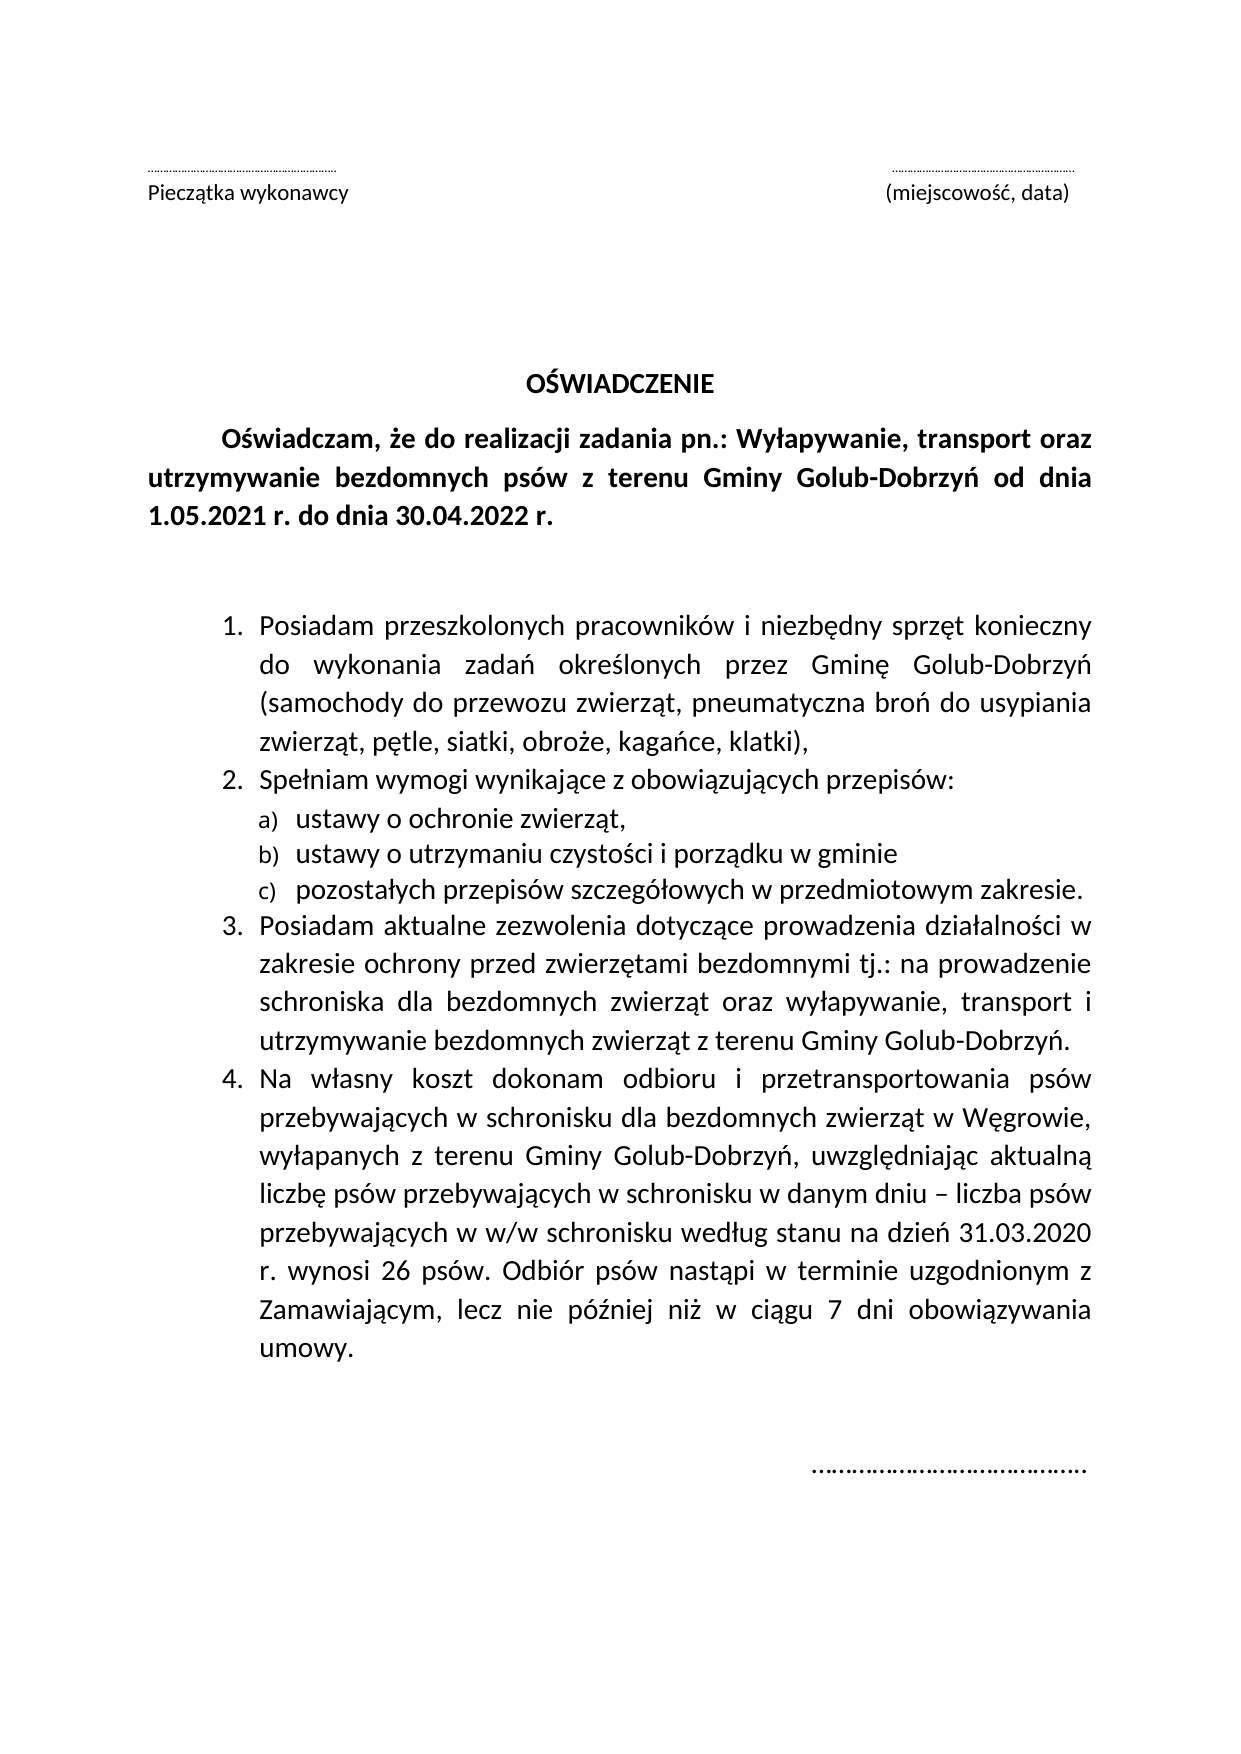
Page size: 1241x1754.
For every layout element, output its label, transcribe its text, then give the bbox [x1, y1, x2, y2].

list Na własny koszt dokonam odbioru i przetransportowania psów przebywających w schronisku dla bezdomnych zwierząt w Węgrowie, wyłapanych z terenu Gminy Golub-Dobrzyń, uwzględniając aktualną liczbę psów przebywających w schronisku w danym dniu – liczba psów przebywających w w/w schronisku według stanu na dzień 31.03.2020 r. wynosi 26 psów. Odbiór psów nastąpi w terminie uzgodnionym z Zamawiającym, lecz nie później niż w ciągu 7 dni obowiązywania umowy. [222, 1060, 1093, 1365]
list ………………………………….. [811, 1445, 1093, 1480]
text OŚWIADCZENIE [148, 365, 1093, 401]
list pozostałych przepisów szczegółowych w przedmiotowym zakresie. [258, 871, 1093, 907]
text Oświadczam, że do realizacji zadania pn.: Wyłapywanie, transport oraz utrzymywanie bezdomnych psów z terenu Gminy Golub-Dobrzyń od dnia 1.05.2021 r. do dnia 30.04.2022 r. [148, 420, 1093, 533]
list Spełniam wymogi wynikające z obowiązujących przepisów: [222, 761, 1093, 797]
text …………………………………………………….. …………………………………………………… [148, 148, 1093, 176]
list ustawy o utrzymaniu czystości i porządku w gminie [258, 835, 1093, 871]
text Pieczątka wykonawcy (miejscowość, data) [148, 178, 1093, 206]
list ustawy o ochronie zwierząt, [258, 800, 1093, 835]
list Posiadam przeszkolonych pracowników i niezbędny sprzęt konieczny do wykonania zadań określonych przez Gminę Golub-Dobrzyń (samochody do przewozu zwierząt, pneumatyczna broń do usypiania zwierząt, pętle, siatki, obroże, kagańce, klatki), [222, 607, 1093, 758]
list Posiadam aktualne zezwolenia dotyczące prowadzenia działalności w zakresie ochrony przed zwierzętami bezdomnymi tj.: na prowadzenie schroniska dla bezdomnych zwierząt oraz wyłapywanie, transport i utrzymywanie bezdomnych zwierząt z terenu Gminy Golub-Dobrzyń. [222, 907, 1093, 1057]
